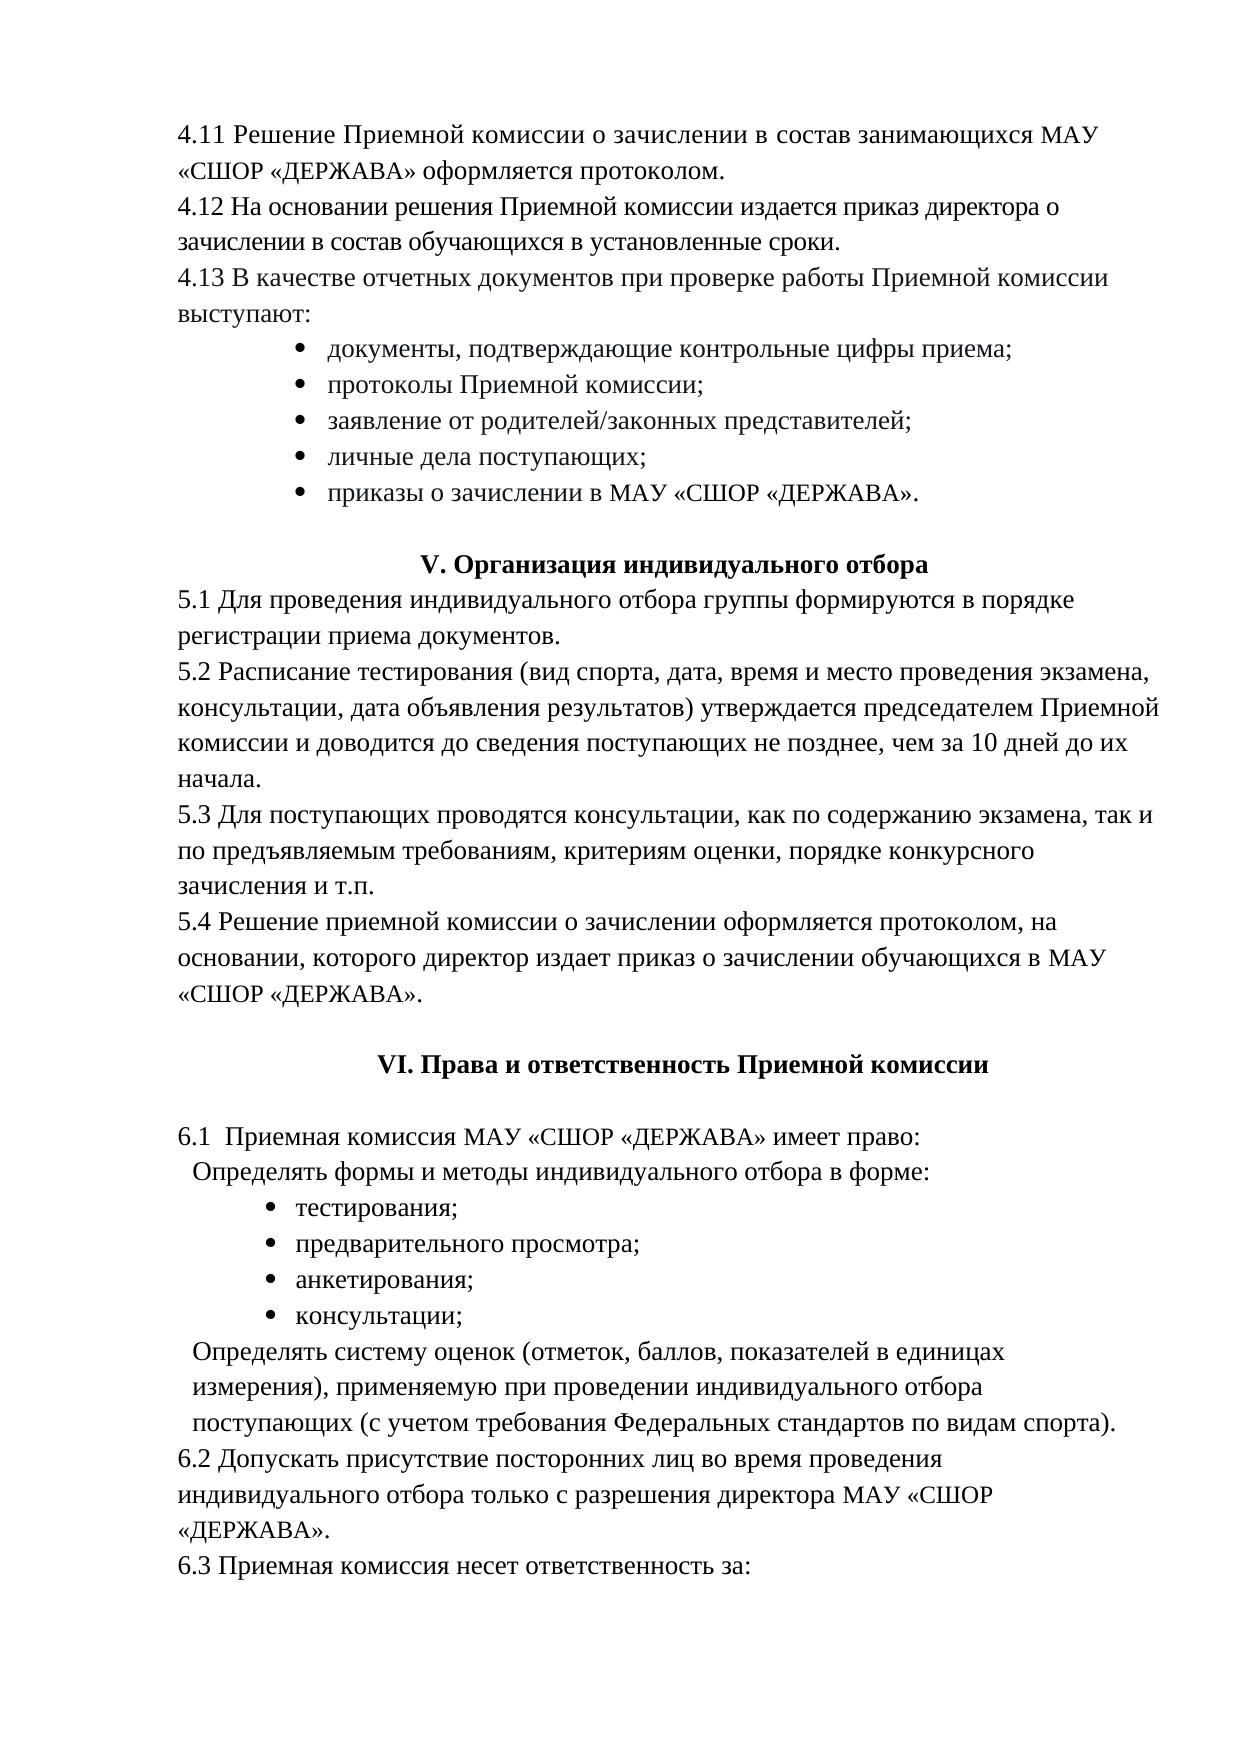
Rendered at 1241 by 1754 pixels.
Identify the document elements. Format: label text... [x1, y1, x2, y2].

list приказы о зачислении в МАУ «СШОР «ДЕРЖАВА». [192, 476, 1137, 507]
list протоколы Приемной комиссии; [192, 368, 1137, 400]
list тестирования; [266, 1191, 1137, 1222]
text 5.1 Для проведения индивидуального отбора группы формируются в порядке регистрации приема документов. [177, 584, 1171, 651]
text Определять формы и методы индивидуального отбора в форме: [192, 1155, 1137, 1186]
list личные дела поступающих; [192, 440, 1137, 472]
text 6.2 Допускать присутствие посторонних лиц во время проведения индивидуального отбора только с разрешения директора МАУ «СШОР «ДЕРЖАВА». [177, 1442, 1137, 1544]
text 5.4 Решение приемной комиссии о зачислении оформляется протоколом, на основании, которого директор издает приказ о зачислении обучающихся в МАУ «СШОР «ДЕРЖАВА». [177, 905, 1171, 1008]
list анкетирования; [266, 1263, 1137, 1294]
list VI. Права и ответственность Приемной комиссии [229, 1048, 1137, 1079]
list консультации; [266, 1299, 1137, 1330]
text V. Организация индивидуального отбора [177, 548, 1171, 579]
list документы, подтверждающие контрольные цифры приема; [192, 332, 1137, 364]
text 6.1 Приемная комиссия МАУ «СШОР «ДЕРЖАВА» имеет право: [177, 1119, 1137, 1151]
text Определять систему оценок (отметок, баллов, показателей в единицах измерения), применяемую при проведении индивидуального отбора поступающих (с учетом требования Федеральных стандартов по видам спорта). [192, 1335, 1137, 1437]
text 5.2 Расписание тестирования (вид спорта, дата, время и место проведения экзамена, консультации, дата объявления результатов) утверждается председателем Приемной комиссии и доводится до сведения поступающих не позднее, чем за 10 дней до их начала. [177, 655, 1171, 793]
text 5.3 Для поступающих проводятся консультации, как по содержанию экзамена, так и по предъявляемым требованиям, критериям оценки, порядке конкурсного зачисления и т.п. [177, 798, 1171, 901]
text 4.11 Решение Приемной комиссии о зачислении в состав занимающихся МАУ «СШОР «ДЕРЖАВА» оформляется протоколом. [177, 118, 1137, 185]
list предварительного просмотра; [266, 1227, 1137, 1258]
text 4.12 На основании решения Приемной комиссии издается приказ директора о зачислении в состав обучающихся в установленные сроки. [177, 189, 1137, 256]
list заявление от родителей/законных представителей; [192, 404, 1137, 436]
text 4.13 В качестве отчетных документов при проверке работы Приемной комиссии выступают: [177, 261, 1171, 328]
text 6.3 Приемная комиссия несет ответственность за: [177, 1549, 1137, 1580]
